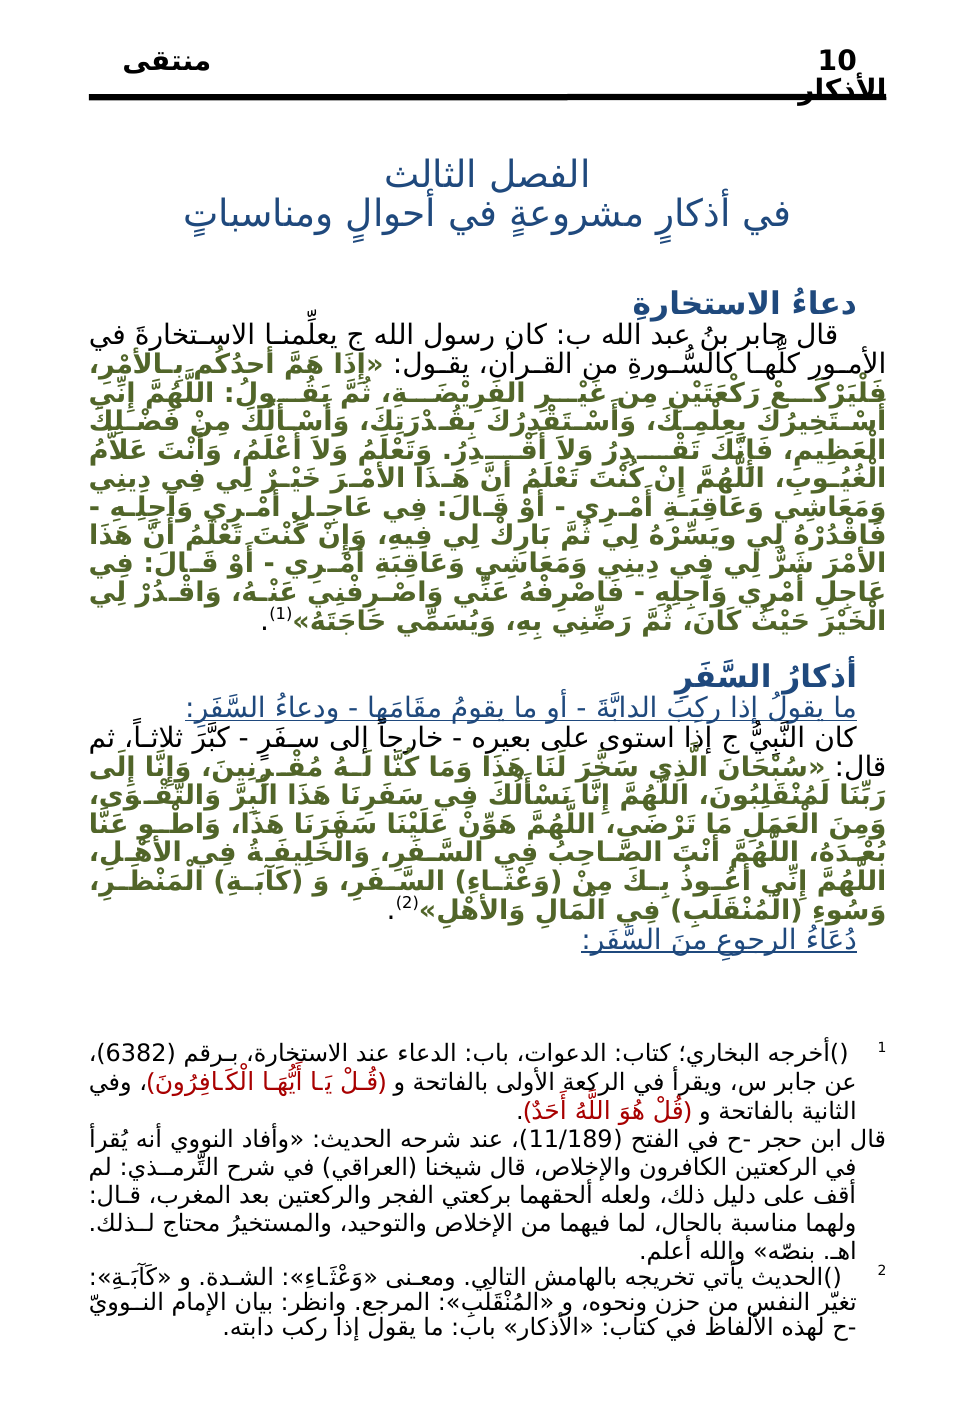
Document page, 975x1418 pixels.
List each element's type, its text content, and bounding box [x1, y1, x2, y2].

text كان النَّبِيُّ ج إذا استوى على بعيره - خارجاً إلى سفَرٍ - كبَّرَ ثلاثاً، ثم قال: «سُبْحَانَ الَّذِي سَخَّرَ لَنَا هَذَا وَمَا كُنَّا لَهُ مُقْرِنِينَ، وَإِنَّا إِلَى رَبِّنَا لَمُنْقَلِبُونَ، اللَّهُمَّ إِنَّا نَسْأَلُكَ فِي سَفَرِنَا هَذَا الْبِرَّ وَالتَّقْوَى، وَمِنَ الْعَمَلِ مَا تَرْضَى، اللَّهُمَّ هَوِّنْ عَلَيْنَا سَفَرَنَا هَذَا، وَاطْوِ عَنَّا بُعْدَهُ، اللَّهُمَّ أَنْتَ الصَّاحِبُ فِي السَّفَرِ، وَالْخَلِيفَةُ فِي الأهْلِ، اللَّهُمَّ إِنِّي أَعُوذُ بِكَ مِنْ (وَعْثَاءِ) السَّفَرِ، وَ (كَآبَةِ) الْمَنْظَرِ، وَسُوءِ (الْمُنْقَلَبِ) فِي الْمَالِ وَالأهْلِ»(). [89, 724, 886, 926]
text ما يقولُ إذا ركِبَ الدابَّةَ - أو ما يقومُ مقَامَها - ودعاءُ السَّفَرِ: [89, 694, 886, 724]
text أذكارُ السَّفَرِ [89, 658, 857, 694]
text دُعَاءُ الرجوعِ منَ السَّفَر: [89, 926, 886, 955]
text قال جابر بنُ عبد الله ب: كان رسول الله ج يعلِّمنا الاستخارةَ في الأمور كلِّها كالسُّورةِ من القرآن، يقول: «إِذَا هَمَّ أحدُكُم بِالأمْرِ، فَلْيَرْكَعْ رَكْعَتَيْنِ مِن غَيْرِ الفَرِيْضَةِ، ثُمَّ يَقُولُ: اللَّهُمَّ إِنِّي أَسْتَخِيرُكَ بِعِلْمِكَ، وَأَسْتَقْدِرُكَ بِقُدْرَتِكَ، وَأَسْأَلُكَ مِنْ فَضْلِكَ الْعَظِيمِ، فَإِنَّكَ تَقْدِرُ وَلاَ أَقْدِرُ. وَتَعْلَمُ وَلاَ أَعْلَمُ، وَأَنْتَ عَلاَّمُ الْغُيُوبِ، اللَّهُمَّ إِنْ كُنْتَ تَعْلَمُ أَنَّ هَذَا الأمْرَ خَيْرٌ لِي فِي دِينِي وَمَعَاشِي وَعَاقِبَةِ أَمْرِي - أَوْ قَالَ: فِي عَاجِلِ أَمْرِي وَآجِلِهِ - فَاقْدُرْهُ لِي ويَسِّرْهُ لِي ثُمَّ بَارِكْ لِي فِيهِ، وَإِنْ كُنْتَ تَعْلَمُ أَنَّ هَذَا الأمْرَ شَرٌّ لِي فِي دِينِي وَمَعَاشِي وَعَاقِبَةِ أَمْرِي - أَوْ قَالَ: فِي عَاجِلِ أَمْرِي وَآجِلِهِ - فَاصْرِفْهُ عَنِّي وَاصْرِفْنِي عَنْهُ، وَاقْدُرْ لِي الْخَيْرَ حَيْثُ كَانَ، ثُمَّ رَضِّنِي بِهِ، وَيُسَمِّي حَاجَتَهُ»(). [89, 321, 886, 637]
text دعاءُ الاستخارةِ [89, 285, 857, 321]
text الفصل الثالث في أذكارٍ مشروعةٍ في أحوالٍ ومناسباتٍ [89, 156, 886, 235]
